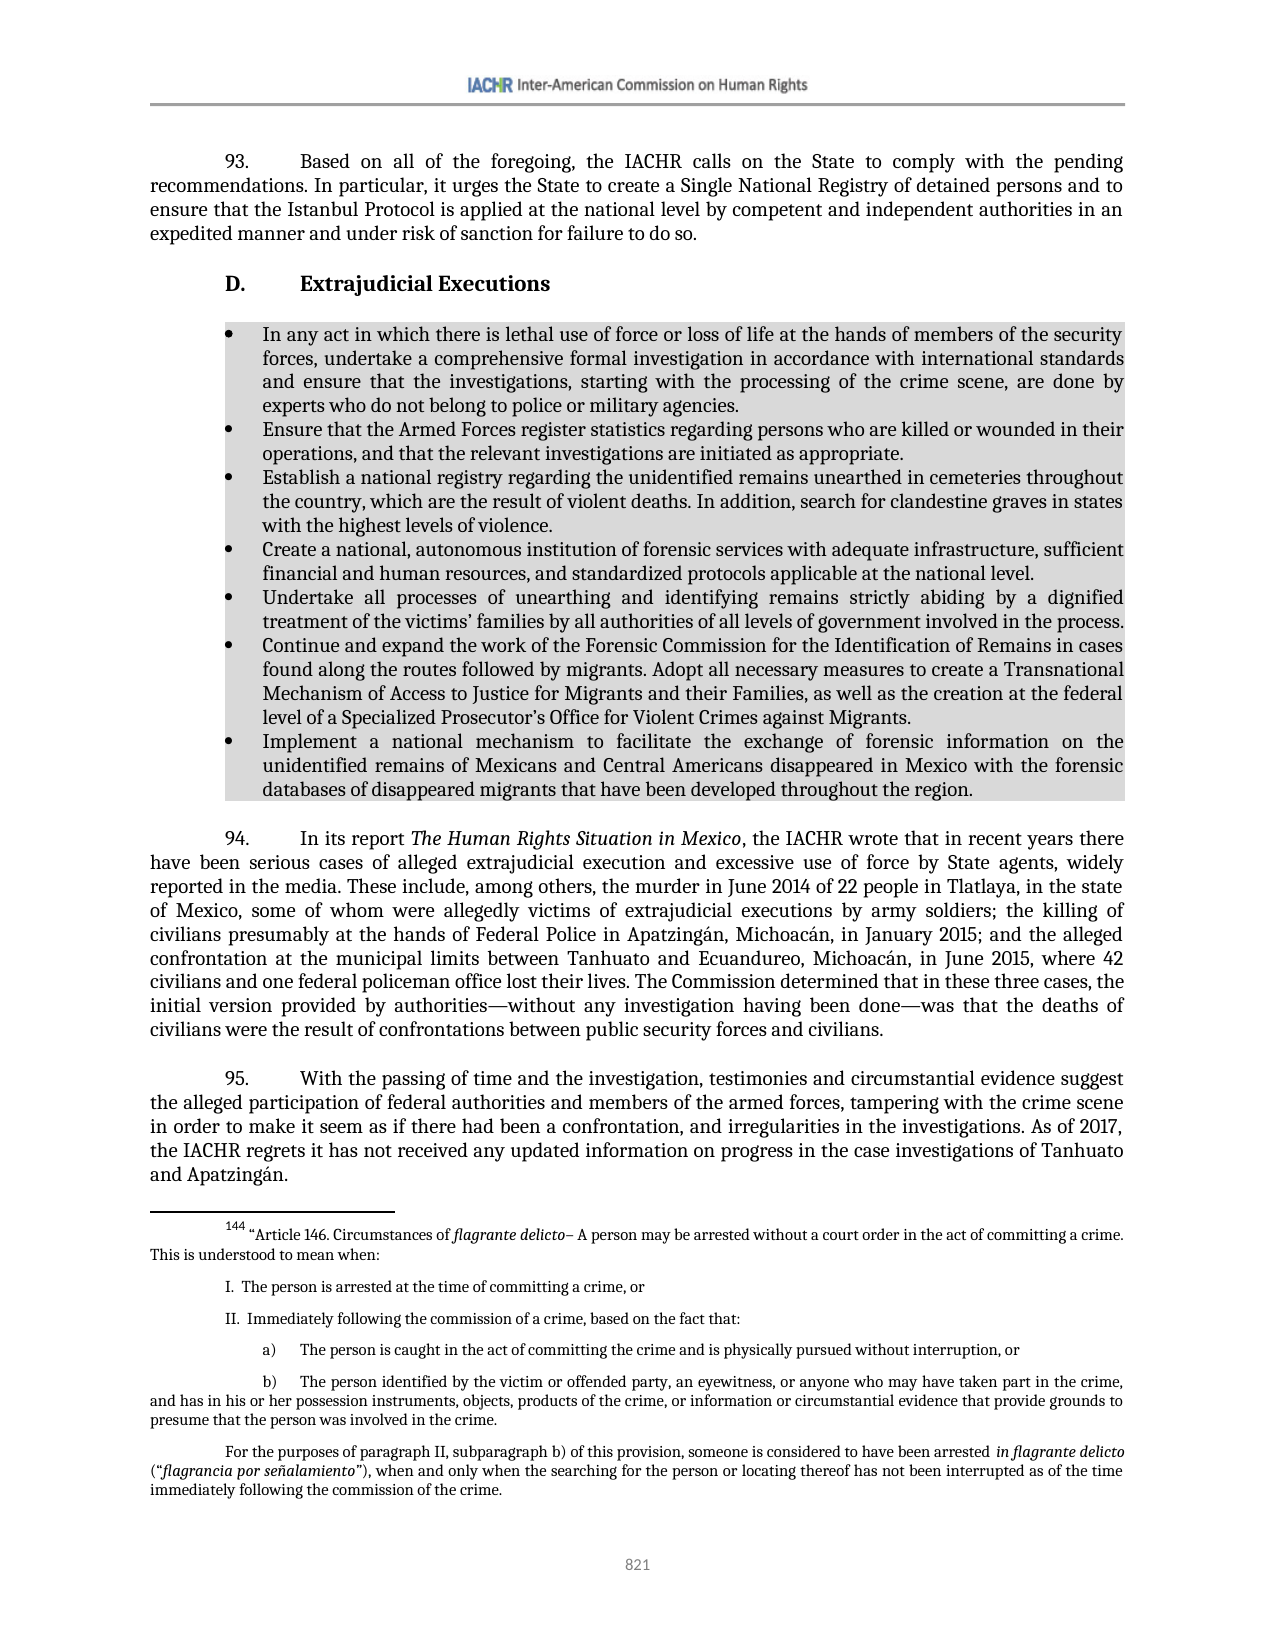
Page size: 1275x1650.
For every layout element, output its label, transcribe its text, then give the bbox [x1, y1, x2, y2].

list Ensure that the Armed Forces register statistics regarding persons who are killed or wounded in their operations, and that the relevant investigations are initiated as appropriate. [225, 418, 1125, 466]
subtitle Extrajudicial Executions [225, 271, 1125, 297]
list In any act in which there is lethal use of force or loss of life at the hands of members of the security forces, undertake a comprehensive formal investigation in accordance with international standards and ensure that the investigations, starting with the processing of the crime scene, are done by experts who do not belong to police or military agencies. [225, 322, 1125, 418]
list Implement a national mechanism to facilitate the exchange of forensic information on the unidentified remains of Mexicans and Central Americans disappeared in Mexico with the forensic databases of disappeared migrants that have been developed throughout the region. [225, 729, 1125, 801]
list Establish a national registry regarding the unidentified remains unearthed in cemeteries throughout the country, which are the result of violent deaths. In addition, search for clandestine graves in states with the highest levels of violence. [225, 466, 1125, 538]
list Based on all of the foregoing, the IACHR calls on the State to comply with the pending recommendations. In particular, it urges the State to create a Single National Registry of detained persons and to ensure that the Istanbul Protocol is applied at the national level by competent and independent authorities in an expedited manner and under risk of sanction for failure to do so. [150, 150, 1125, 246]
list Create a national, autonomous institution of forensic services with adequate infrastructure, sufficient financial and human resources, and standardized protocols applicable at the national level. [225, 538, 1125, 586]
list In its report The Human Rights Situation in Mexico, the IACHR wrote that in recent years there have been serious cases of alleged extrajudicial execution and excessive use of force by State agents, widely reported in the media. These include, among others, the murder in June 2014 of 22 people in Tlatlaya, in the state of Mexico, some of whom were allegedly victims of extrajudicial executions by army soldiers; the killing of civilians presumably at the hands of Federal Police in Apatzingán, Michoacán, in January 2015; and the alleged confrontation at the municipal limits between Tanhuato and Ecuandureo, Michoacán, in June 2015, where 42 civilians and one federal policeman office lost their lives. The Commission determined that in these three cases, the initial version provided by authorities—without any investigation having been done—was that the deaths of civilians were the result of confrontations between public security forces and civilians. [150, 826, 1125, 1042]
list Undertake all processes of unearthing and identifying remains strictly abiding by a dignified treatment of the victims’ families by all authorities of all levels of government involved in the process. [225, 586, 1125, 634]
picture [456, 75, 819, 95]
list Continue and expand the work of the Forensic Commission for the Identification of Remains in cases found along the routes followed by migrants. Adopt all necessary measures to create a Transnational Mechanism of Access to Justice for Migrants and their Families, as well as the creation at the federal level of a Specialized Prosecutor’s Office for Violent Crimes against Migrants. [225, 634, 1125, 729]
list With the passing of time and the investigation, testimonies and circumstantial evidence suggest the alleged participation of federal authorities and members of the armed forces, tampering with the crime scene in order to make it seem as if there had been a confrontation, and irregularities in the investigations. As of 2017, the IACHR regrets it has not received any updated information on progress in the case investigations of Tanhuato and Apatzingán. [150, 1067, 1125, 1187]
